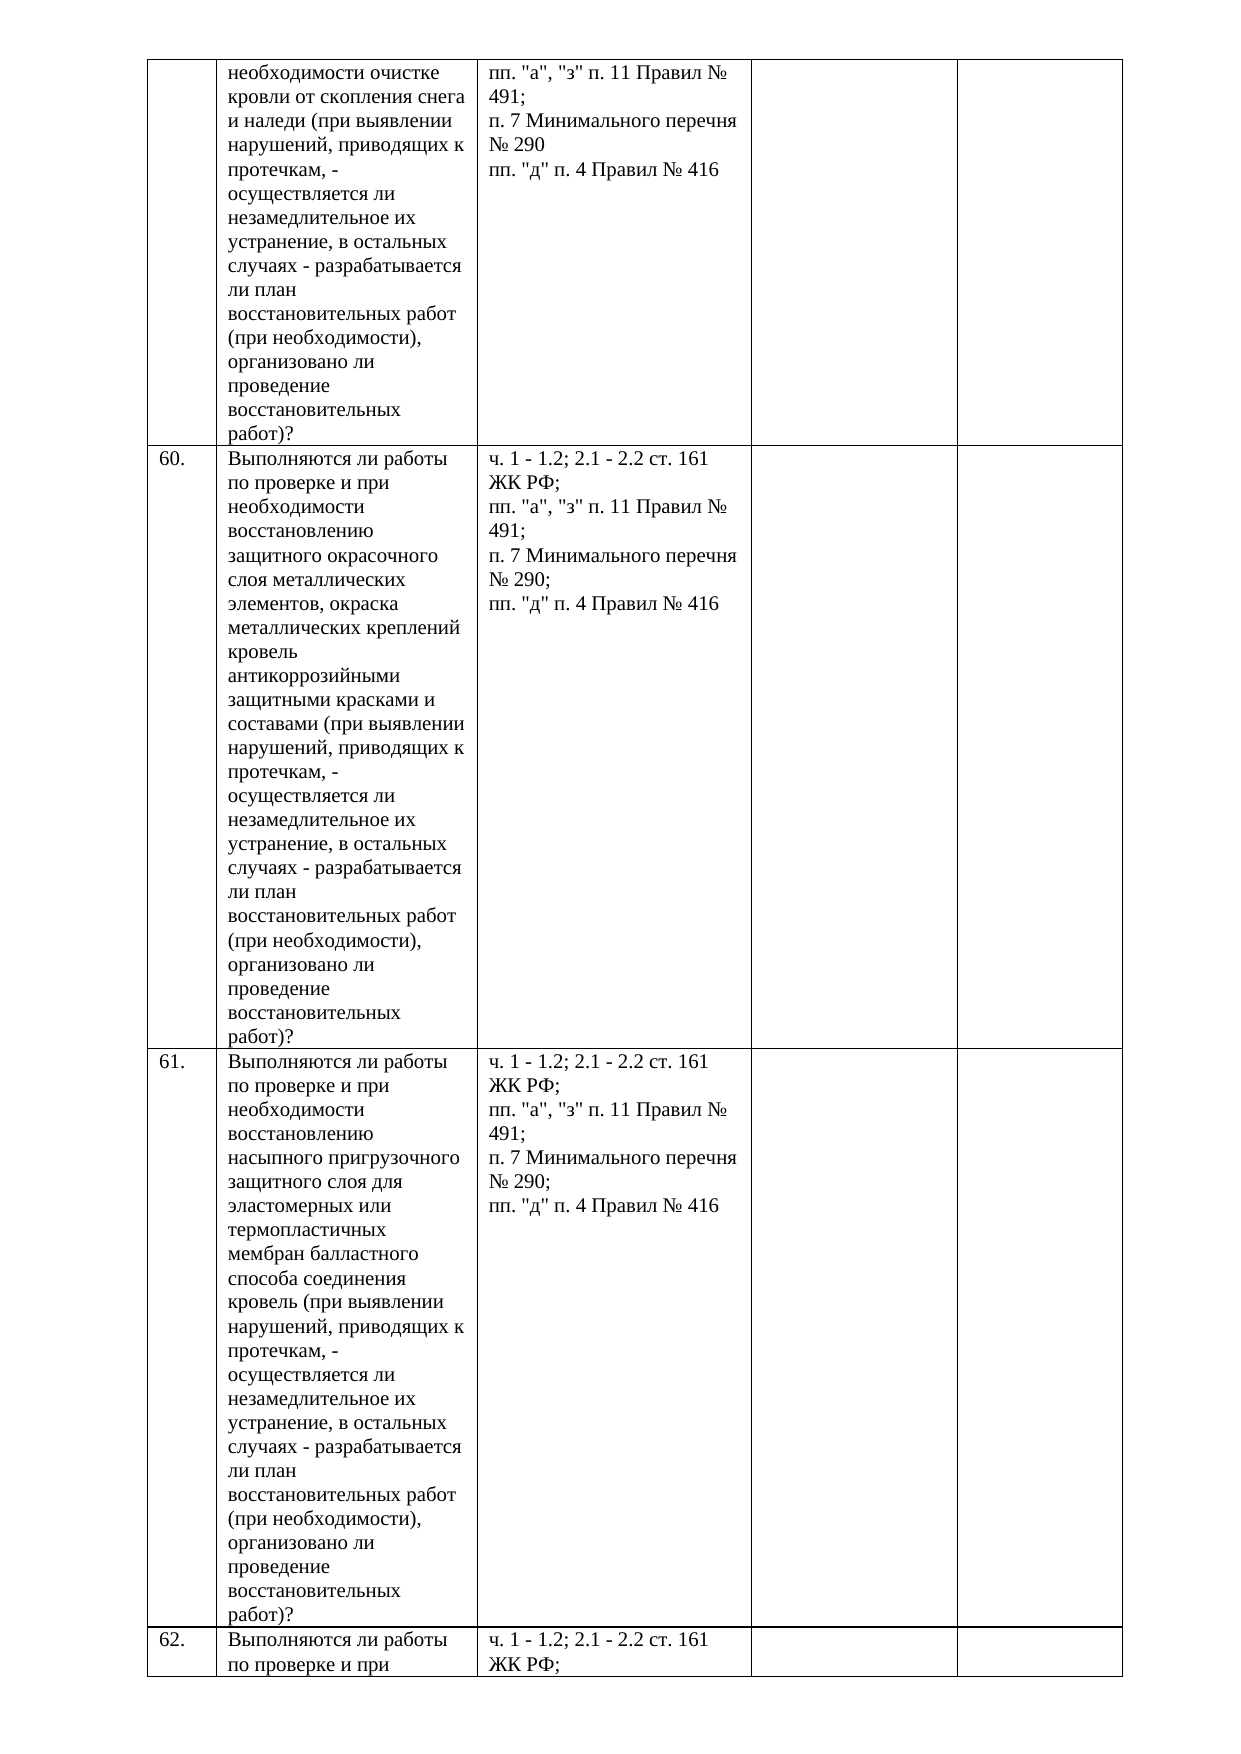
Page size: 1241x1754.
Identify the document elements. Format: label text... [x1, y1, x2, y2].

table_cell [752, 1049, 957, 1626]
table_cell ч. 1 - 1.2; 2.1 - 2.2 ст. 161 ЖК РФ; пп. "а", "з" п. 11 Правил № 491; п. 7 Минимального перечня № 290; пп. "д" п. 4 Правил № 416 [478, 446, 751, 1048]
table_cell [148, 1049, 216, 1626]
table_cell [752, 1628, 957, 1676]
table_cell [478, 1049, 751, 1626]
table_cell Выполняются ли работы по проверке и при необходимости восстановлению защитного окрасочного слоя металлических элементов, окраска металлических креплений кровель антикоррозийными защитными красками и составами (при выявлении нарушений, приводящих к протечкам, - осуществляется ли незамедлительное их устранение, в остальных случаях - разрабатывается ли план восстановительных работ (при необходимости), организовано ли проведение восстановительных работ)? [217, 446, 477, 1048]
table_cell [958, 1628, 1122, 1676]
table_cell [217, 1628, 477, 1676]
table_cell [478, 60, 751, 445]
table_cell Выполняются ли работы по проверке и при необходимости восстановлению насыпного пригрузочного защитного слоя для эластомерных или термопластичных мембран балластного способа соединения кровель (при выявлении нарушений, приводящих к протечкам, - осуществляется ли незамедлительное их устранение, в остальных случаях - разрабатывается ли план восстановительных работ (при необходимости), организовано ли проведение восстановительных работ)? [217, 1049, 477, 1626]
table_cell [958, 1049, 1122, 1626]
table_cell [958, 60, 1122, 445]
table_cell [752, 446, 957, 1048]
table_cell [478, 1628, 751, 1676]
table_cell [148, 60, 216, 445]
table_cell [217, 60, 477, 445]
table_cell [148, 1628, 216, 1676]
table_cell [958, 446, 1122, 1048]
table_cell [148, 446, 216, 1048]
table_cell [752, 60, 957, 445]
